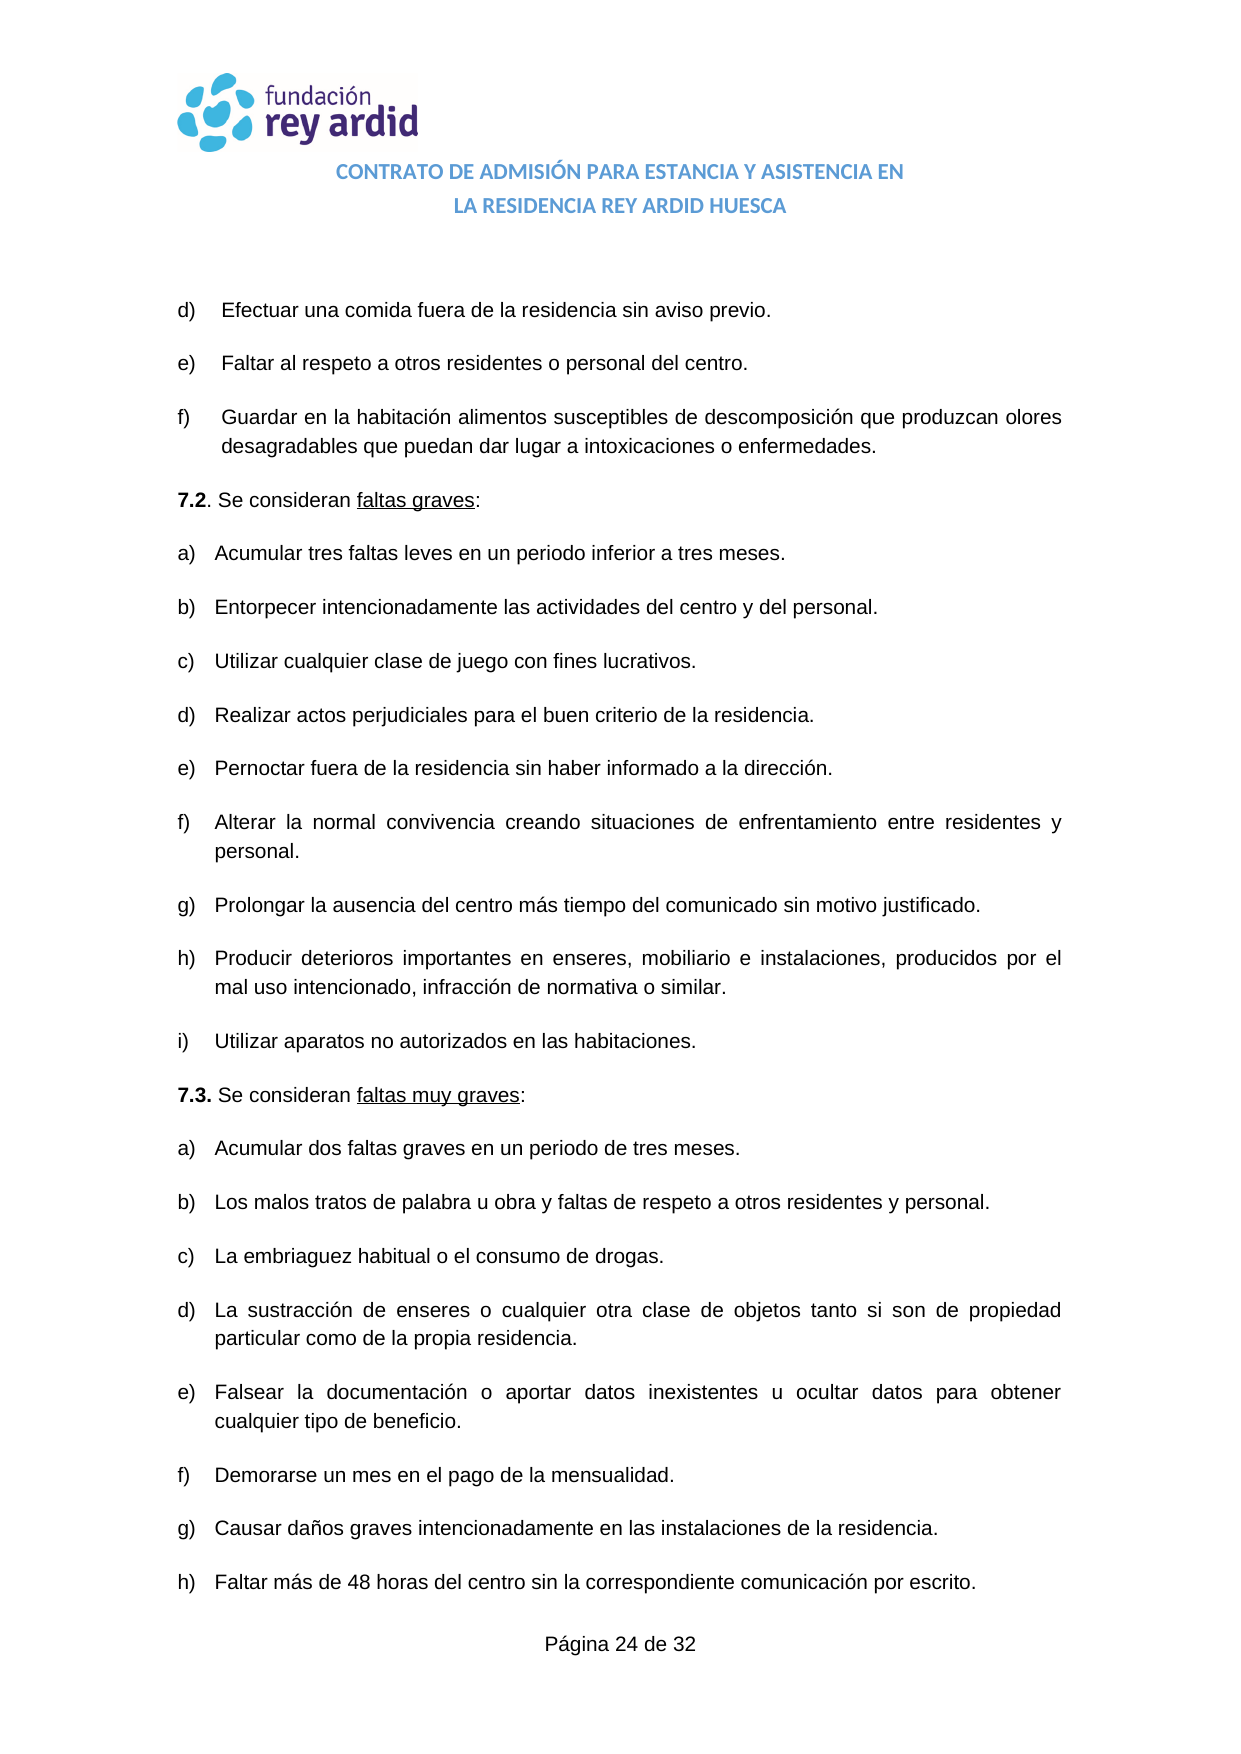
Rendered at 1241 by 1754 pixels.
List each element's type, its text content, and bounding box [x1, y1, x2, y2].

list Utilizar cualquier clase de juego con fines lucrativos. [177, 649, 1063, 673]
list Alterar la normal convivencia creando situaciones de enfrentamiento entre residentes y personal. [177, 810, 1063, 863]
list Acumular dos faltas graves en un periodo de tres meses. [177, 1136, 1063, 1160]
list Demorarse un mes en el pago de la mensualidad. [177, 1462, 1063, 1486]
list Faltar más de 48 horas del centro sin la correspondiente comunicación por escrito. [177, 1570, 1063, 1594]
list Guardar en la habitación alimentos susceptibles de descomposición que produzcan olores desagradables que puedan dar lugar a intoxicaciones o enfermedades. [177, 405, 1063, 458]
list Prolongar la ausencia del centro más tiempo del comunicado sin motivo justificado. [177, 892, 1063, 916]
list Acumular tres faltas leves en un periodo inferior a tres meses. [177, 541, 1063, 565]
list Falsear la documentación o aportar datos inexistentes u ocultar datos para obtener cualquier tipo de beneficio. [177, 1380, 1063, 1433]
list Producir deterioros importantes en enseres, mobiliario e instalaciones, producidos por el mal uso intencionado, infracción de normativa o similar. [177, 946, 1063, 999]
list La sustracción de enseres o cualquier otra clase de objetos tanto si son de propiedad particular como de la propia residencia. [177, 1297, 1063, 1350]
list Causar daños graves intencionadamente en las instalaciones de la residencia. [177, 1516, 1063, 1540]
text 7.2. Se consideran faltas graves: [177, 487, 1063, 511]
list Los malos tratos de palabra u obra y faltas de respeto a otros residentes y personal. [177, 1190, 1063, 1214]
list Entorpecer intencionadamente las actividades del centro y del personal. [177, 595, 1063, 619]
list Utilizar aparatos no autorizados en las habitaciones. [177, 1029, 1063, 1053]
list La embriaguez habitual o el consumo de drogas. [177, 1244, 1063, 1268]
list Efectuar una comida fuera de la residencia sin aviso previo. [177, 297, 1063, 321]
list Realizar actos perjudiciales para el buen criterio de la residencia. [177, 702, 1063, 726]
list Pernoctar fuera de la residencia sin haber informado a la dirección. [177, 756, 1063, 780]
text 7.3. Se consideran faltas muy graves: [177, 1082, 1063, 1106]
list Faltar al respeto a otros residentes o personal del centro. [177, 351, 1063, 375]
